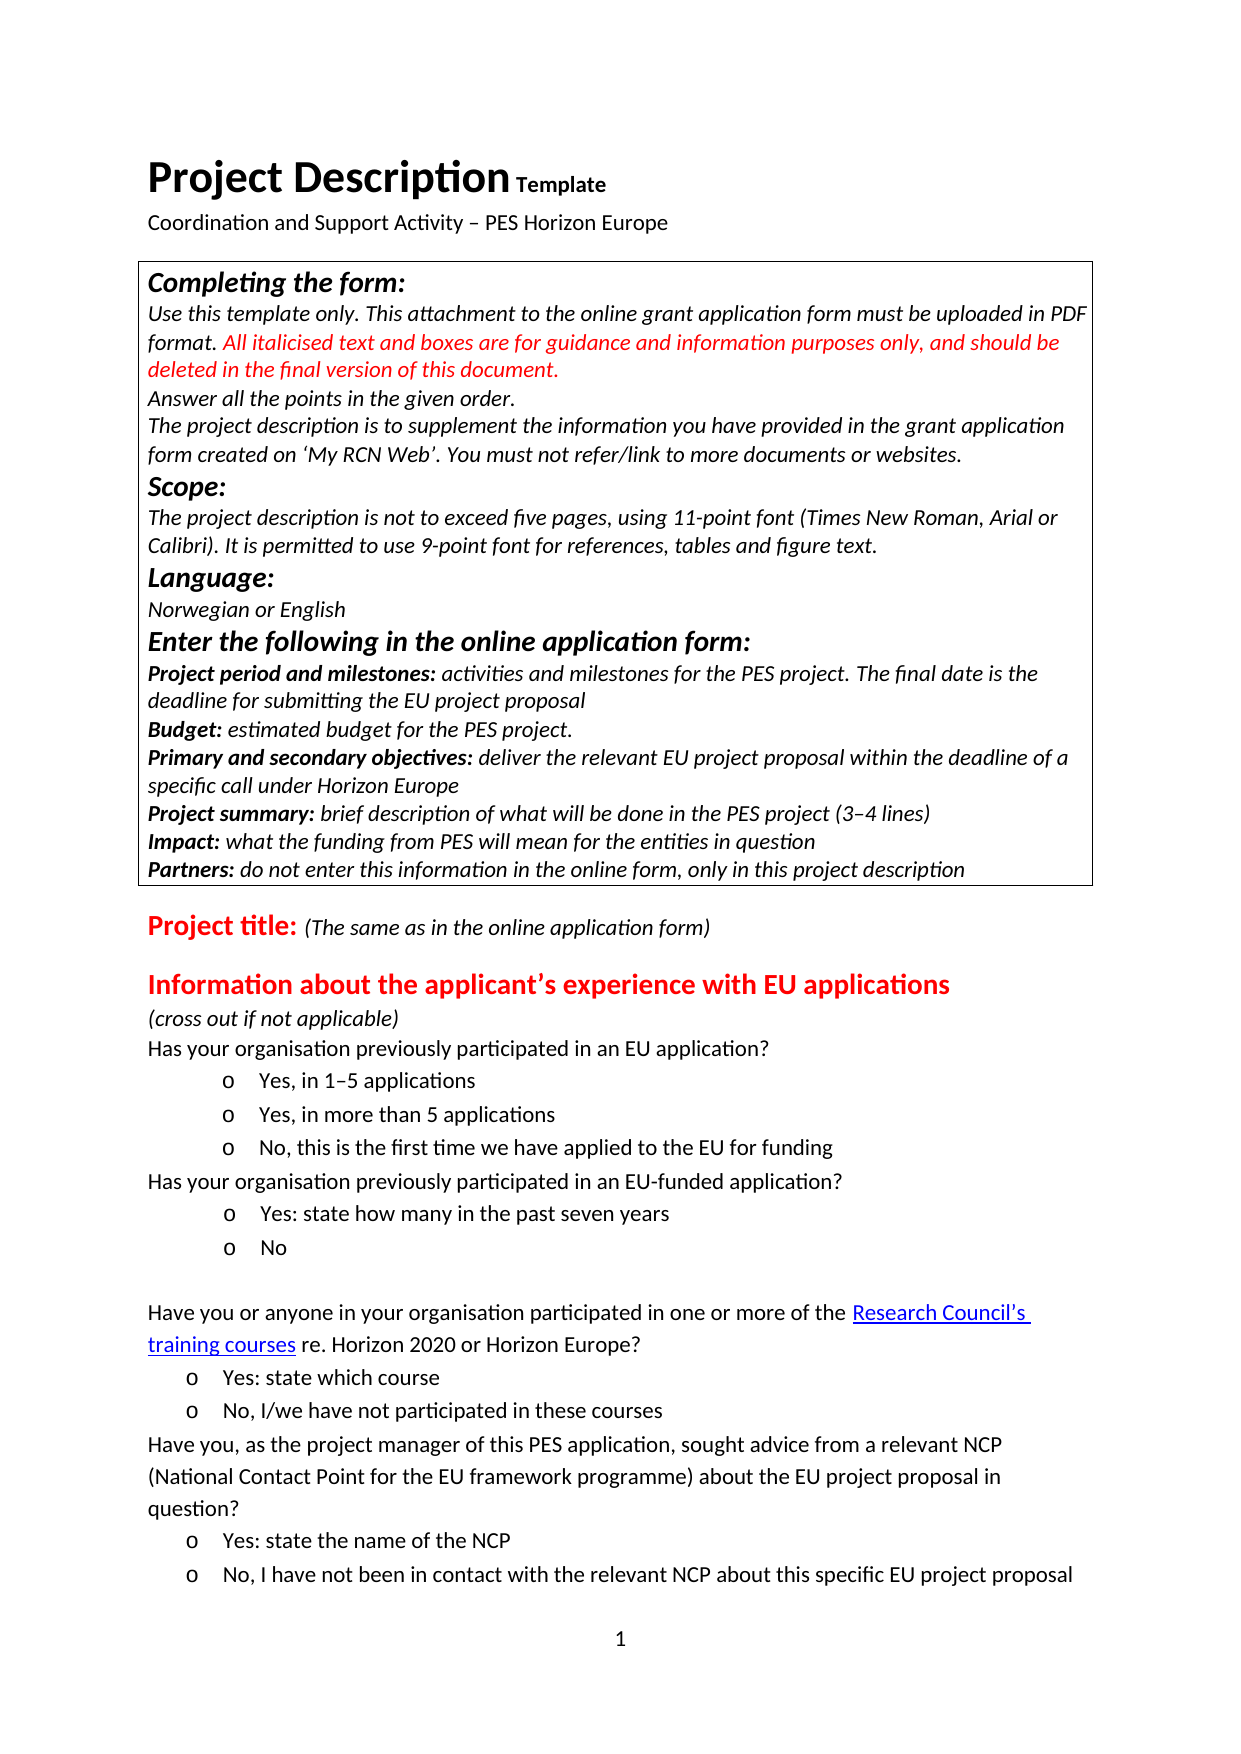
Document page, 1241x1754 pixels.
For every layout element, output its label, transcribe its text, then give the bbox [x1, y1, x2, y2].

list No, I have not been in contact with the relevant NCP about this specific EU project proposal [185, 1560, 1092, 1589]
text Norwegian or English [148, 595, 1092, 620]
list Yes, in more than 5 applications [221, 1100, 1092, 1129]
text Completing the form: [139, 262, 1092, 299]
list Yes: state the name of the NCP [185, 1526, 1092, 1556]
text Has your organisation previously participated in an EU-funded application? [148, 1167, 1092, 1195]
list No, this is the first time we have applied to the EU for funding [221, 1133, 1092, 1162]
text Answer all the points in the given order. [148, 384, 1092, 412]
text Use this template only. This attachment to the online grant application form must be uploaded in PDF format. All italicised text and boxes are for guidance and information purposes only, and should be deleted in the final version of this document. [148, 299, 1092, 384]
list No, I/we have not participated in these courses [185, 1396, 1092, 1425]
list Yes: state how many in the past seven years [223, 1199, 1092, 1228]
list Yes, in 1–5 applications [221, 1066, 1092, 1095]
list Yes: state which course [185, 1363, 1092, 1392]
subtitle Project title: (The same as in the online application form) [148, 907, 1092, 942]
text The project description is to supplement the information you have provided in the grant application form created on ‘My RCN Web’. You must not refer/link to more documents or websites. [148, 412, 1092, 468]
text Project Description Template Coordination and Support Activity – PES Horizon Europe [148, 148, 1092, 236]
subtitle Information about the applicant’s experience with EU applications (cross out if not applicable) [148, 966, 1092, 1032]
text The project description is not to exceed five pages, using 11-point font (Times New Roman, Arial or Calibri). It is permitted to use 9-point font for references, tables and figure text. [148, 503, 1092, 559]
text Have you or anyone in your organisation participated in one or more of the Research Council’s training courses re. Horizon 2020 or Horizon Europe? [148, 1298, 1092, 1358]
list No [223, 1233, 1092, 1262]
text Have you, as the project manager of this PES application, sought advice from a relevant NCP (National Contact Point for the EU framework programme) about the EU project proposal in question? [148, 1430, 1092, 1522]
text Has your organisation previously participated in an EU application? [148, 1034, 1092, 1062]
text Language: [148, 559, 1092, 595]
text Enter the following in the online application form: Project period and milestones: activities and milestones for the PES project. The final date is the deadline for submitting the EU project proposal Budget: estimated budget for the PES project. Primary and secondary objectives: deliver the relevant EU project proposal within the deadline of a specific call under Horizon Europe Project summary: brief description of what will be done in the PES project (3–4 lines) Impact: what the funding from PES will mean for the entities in question Partners: do not enter this information in the online form, only in this project description [139, 620, 1092, 885]
text Scope: [148, 468, 1092, 503]
